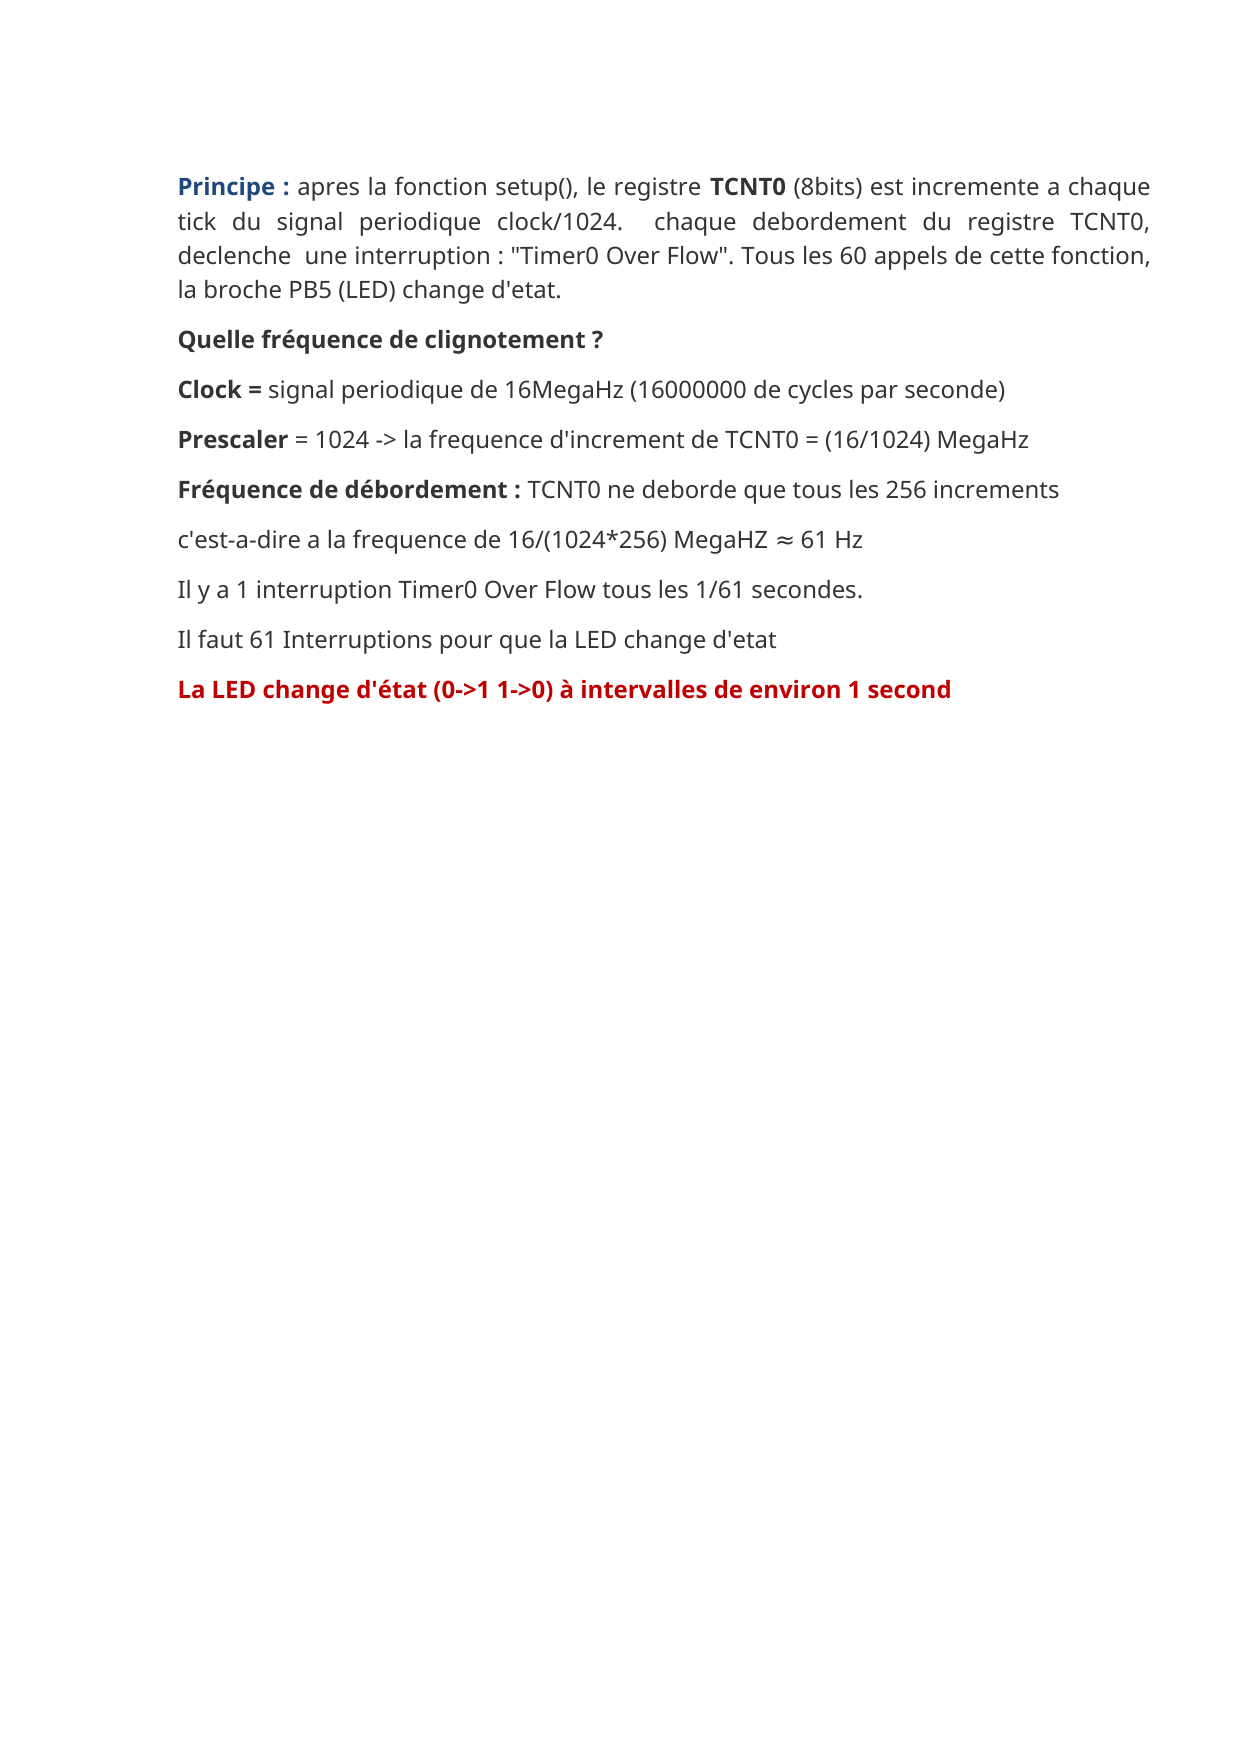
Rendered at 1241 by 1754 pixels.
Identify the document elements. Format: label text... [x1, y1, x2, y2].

text Fréquence de débordement : TCNT0 ne deborde que tous les 256 increments [177, 471, 1152, 506]
text Prescaler = 1024 -> la frequence d'increment de TCNT0 = (16/1024) MegaHz [177, 421, 1152, 456]
text Clock = signal periodique de 16MegaHz (16000000 de cycles par seconde) [177, 371, 1152, 406]
text Il y a 1 interruption Timer0 Over Flow tous les 1/61 secondes. [177, 571, 1152, 606]
text Il faut 61 Interruptions pour que la LED change d'etat [177, 621, 1152, 656]
text Principe : apres la fonction setup(), le registre TCNT0 (8bits) est incremente a chaque tick du signal periodique clock/1024. chaque debordement du registre TCNT0, declenche une interruption : "Timer0 Over Flow". Tous les 60 appels de cette fonction, la broche PB5 (LED) change d'etat. [177, 168, 1152, 306]
text Quelle fréquence de clignotement ? [177, 321, 1152, 356]
text c'est-a-dire a la frequence de 16/(1024*256) MegaHZ ≈ 61 Hz [177, 521, 1152, 556]
text La LED change d'état (0->1 1->0) à intervalles de environ 1 second [177, 671, 1152, 706]
